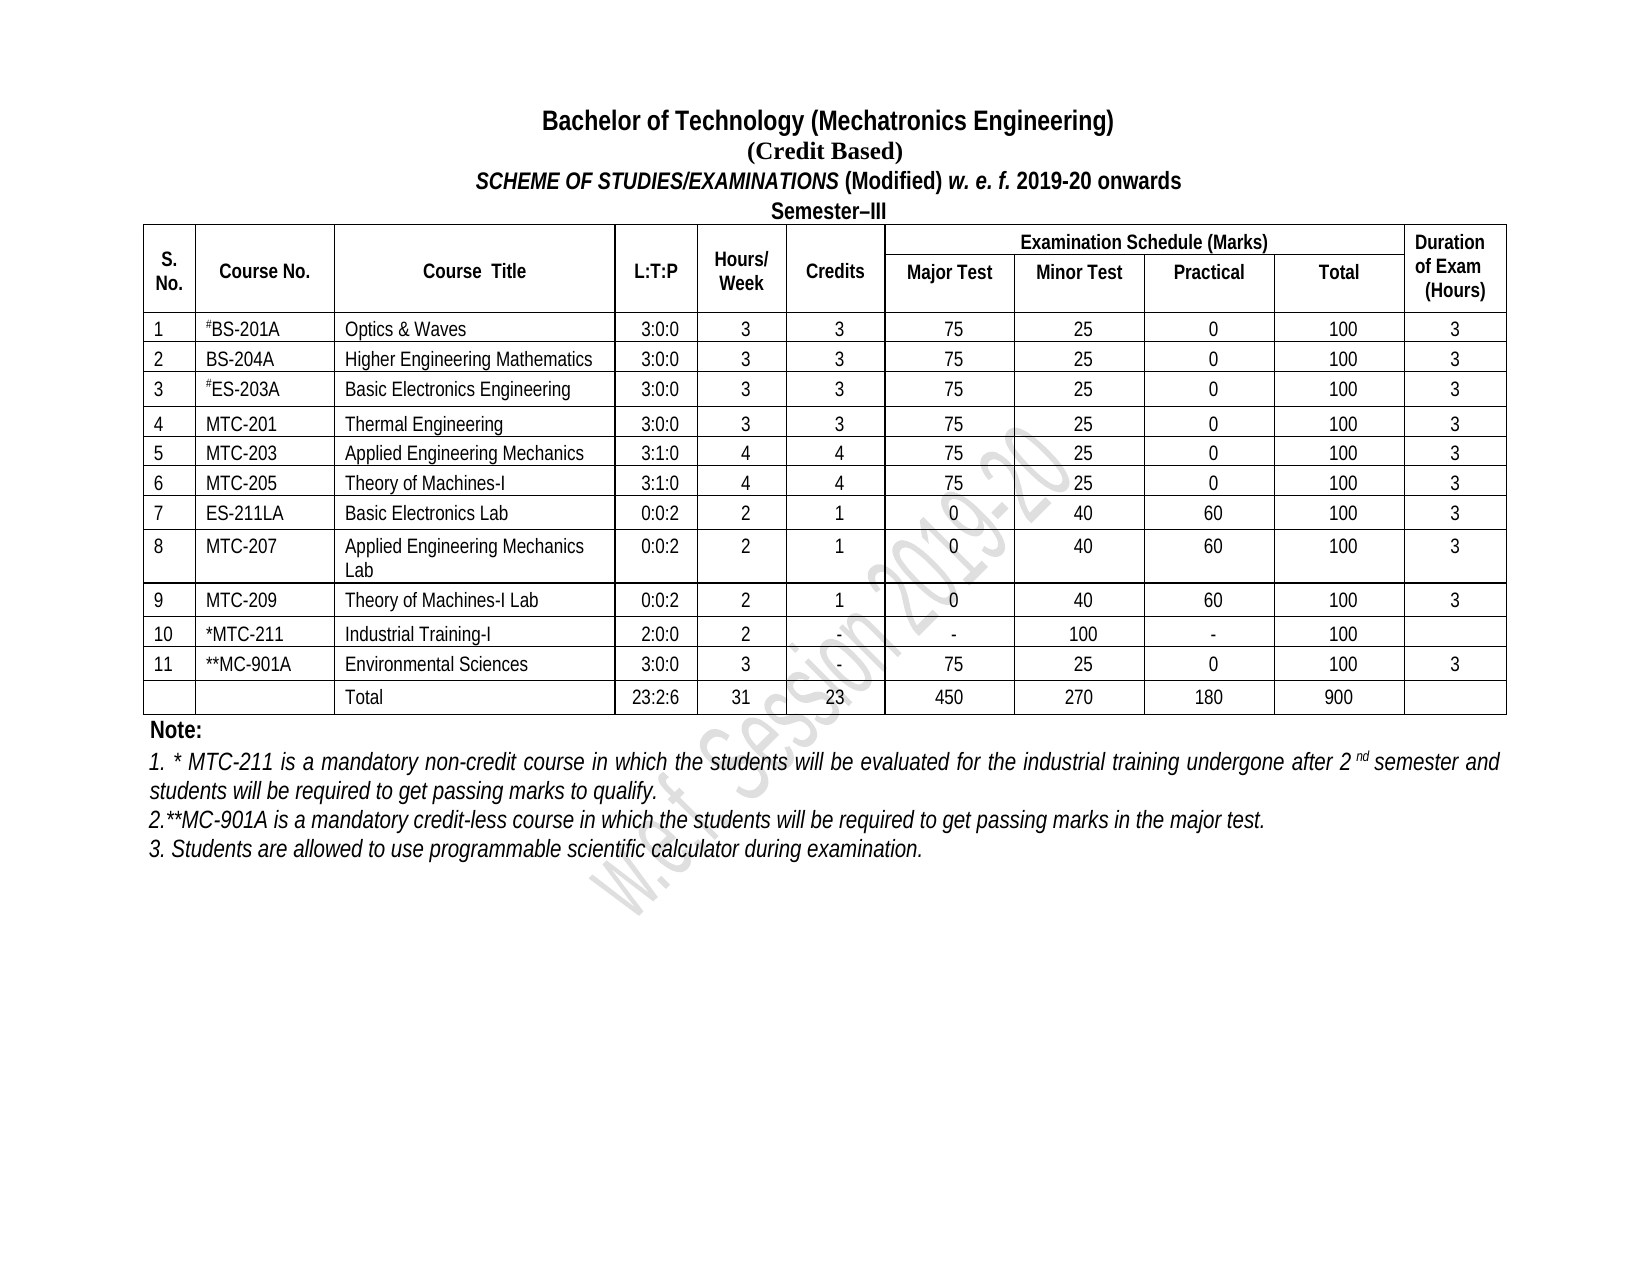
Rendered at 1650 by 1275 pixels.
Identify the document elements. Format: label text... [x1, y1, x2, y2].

table_cell Total [335, 681, 614, 714]
table_cell 2 [698, 584, 786, 616]
table_cell Thermal Engineering [335, 407, 614, 436]
text SCHEME OF STUDIES/EXAMINATIONS (Modified) w. e. f. 2019-20 onwards [157, 166, 1500, 195]
subtitle Bachelor of Technology (Mechatronics Engineering) [157, 104, 1500, 136]
table_cell 3 [1405, 584, 1506, 616]
table_cell Basic Electronics Lab [335, 496, 614, 529]
table_cell 3 [698, 372, 786, 406]
table_cell Environmental Sciences [335, 647, 614, 680]
table_cell [144, 681, 195, 714]
table_cell MTC-201 [196, 407, 334, 436]
text Note: [150, 715, 1500, 743]
table_cell 4 [144, 407, 195, 436]
table_cell 0:0:2 [616, 496, 697, 529]
table_cell 25 [1015, 466, 1144, 495]
table_header Duration of Exam (Hours) [1405, 225, 1506, 312]
table_cell 25 [1015, 407, 1144, 436]
table_cell 100 [1275, 466, 1404, 495]
table_cell BS-204A [196, 342, 334, 371]
table_cell Theory of Machines-I Lab [335, 584, 614, 616]
table_cell 2 [698, 617, 786, 646]
table_cell 5 [144, 437, 195, 465]
table_cell 0 [886, 496, 1014, 529]
table_cell 3:0:0 [616, 313, 697, 341]
table_cell 3 [1405, 466, 1506, 495]
table_cell 3:0:0 [616, 647, 697, 680]
table_cell 100 [1275, 372, 1404, 406]
table_cell 3 [698, 342, 786, 371]
table_cell 3 [1405, 437, 1506, 465]
table_cell Major Test [886, 255, 1014, 312]
table_cell 100 [1275, 407, 1404, 436]
table_cell 25 [1015, 313, 1144, 341]
table_cell 11 [144, 647, 195, 680]
table_cell 60 [1145, 530, 1274, 582]
table_cell 2:0:0 [616, 617, 697, 646]
table_cell 100 [1275, 342, 1404, 371]
table_cell 900 [1275, 681, 1404, 714]
table_cell 100 [1275, 617, 1404, 646]
table_cell 75 [886, 466, 1014, 495]
table_cell 60 [1145, 496, 1274, 529]
table_cell 31 [698, 681, 786, 714]
table_cell 3 [698, 313, 786, 341]
table_cell 0 [1145, 407, 1274, 436]
table_cell 25 [1015, 437, 1144, 465]
table_cell 3 [698, 647, 786, 680]
table_cell 2 [698, 496, 786, 529]
text 3. Students are allowed to use programmable scientific calculator during examination. [148, 834, 1500, 862]
table_cell Minor Test [1015, 255, 1144, 312]
table_cell Optics & Waves [335, 313, 614, 341]
table_cell 3 [144, 372, 195, 406]
table_cell 100 [1275, 437, 1404, 465]
table_cell 0 [1145, 437, 1274, 465]
table_cell 25 [1015, 342, 1144, 371]
table_cell Theory of Machines-I [335, 466, 614, 495]
table_cell - [886, 617, 1014, 646]
table_cell 100 [1275, 496, 1404, 529]
table_cell 3 [698, 407, 786, 436]
table_cell 23:2:6 [616, 681, 697, 714]
table_cell 0 [1145, 372, 1274, 406]
table_cell 3 [1405, 530, 1506, 582]
table_cell Applied Engineering Mechanics [335, 437, 614, 465]
text Semester–III [157, 197, 1500, 224]
table_cell 3 [1405, 647, 1506, 680]
table_cell #BS-201A [196, 313, 334, 341]
table_cell [1405, 681, 1506, 714]
table_cell **MC-901A [196, 647, 334, 680]
table_cell MTC-207 [196, 530, 334, 582]
table_cell 4 [698, 466, 786, 495]
table_cell 3 [787, 372, 884, 406]
table_cell 1 [787, 530, 884, 582]
table_cell 75 [886, 313, 1014, 341]
table_cell 75 [886, 407, 1014, 436]
table_header Hours/ Week [698, 225, 786, 312]
table_cell 2 [144, 342, 195, 371]
table_cell 0:0:2 [616, 530, 697, 582]
table_cell - [1145, 617, 1274, 646]
table_cell 3:0:0 [616, 372, 697, 406]
table_cell 100 [1275, 647, 1404, 680]
table_cell 75 [886, 647, 1014, 680]
table_cell MTC-205 [196, 466, 334, 495]
table_cell 270 [1015, 681, 1144, 714]
table_cell Applied Engineering Mechanics Lab [335, 530, 614, 582]
table_cell [196, 681, 334, 714]
table_cell 0:0:2 [616, 584, 697, 616]
table_cell 8 [144, 530, 195, 582]
table_header Credits [787, 225, 884, 312]
table_header L:T:P [616, 225, 697, 312]
table_cell 10 [144, 617, 195, 646]
table_cell 2 [698, 530, 786, 582]
table_cell 3 [1405, 372, 1506, 406]
table_cell 3:0:0 [616, 342, 697, 371]
table_cell 3:1:0 [616, 437, 697, 465]
table_cell 4 [698, 437, 786, 465]
table_cell Total [1275, 255, 1404, 312]
table_cell 40 [1015, 530, 1144, 582]
table_cell 1 [144, 313, 195, 341]
table_cell Practical [1145, 255, 1274, 312]
table_cell 1 [787, 496, 884, 529]
table_header Examination Schedule (Marks) [886, 225, 1404, 254]
table_cell 7 [144, 496, 195, 529]
table_cell 100 [1275, 530, 1404, 582]
table_cell - [787, 647, 884, 680]
table_cell 75 [886, 437, 1014, 465]
table_header Course Title [335, 225, 614, 312]
table_cell 9 [144, 584, 195, 616]
table_cell 0 [1145, 342, 1274, 371]
table_cell MTC-203 [196, 437, 334, 465]
text (Credit Based) [150, 136, 1500, 165]
table_cell 3 [1405, 313, 1506, 341]
table_cell MTC-209 [196, 584, 334, 616]
table_cell #ES-203A [196, 372, 334, 406]
table_cell 3 [787, 342, 884, 371]
table_cell 3:0:0 [616, 407, 697, 436]
table_cell 40 [1015, 584, 1144, 616]
table_cell 4 [787, 437, 884, 465]
table_header Course No. [196, 225, 334, 312]
table_cell Industrial Training-I [335, 617, 614, 646]
table_cell 25 [1015, 647, 1144, 680]
table_cell 4 [787, 466, 884, 495]
table_cell 0 [886, 584, 1014, 616]
table_cell 3 [787, 407, 884, 436]
table_cell 100 [1275, 313, 1404, 341]
table_cell Higher Engineering Mathematics [335, 342, 614, 371]
table_cell 1 [787, 584, 884, 616]
table_cell 6 [144, 466, 195, 495]
text 1. * MTC-211 is a mandatory non-credit course in which the students will be evaluated for the industrial training undergone after 2nd semester and students will be required to get passing marks to qualify. [148, 747, 1500, 804]
table_cell 25 [1015, 372, 1144, 406]
text 2.**MC-901A is a mandatory credit-less course in which the students will be required to get passing marks in the major test. [148, 805, 1500, 833]
table_cell 40 [1015, 496, 1144, 529]
table_cell 60 [1145, 584, 1274, 616]
table_cell ES-211LA [196, 496, 334, 529]
table_cell 450 [886, 681, 1014, 714]
table_cell 180 [1145, 681, 1274, 714]
table_cell 0 [1145, 313, 1274, 341]
table_cell 23 [787, 681, 884, 714]
table_cell 75 [886, 372, 1014, 406]
table_cell 75 [886, 342, 1014, 371]
table_cell 0 [1145, 647, 1274, 680]
table_cell 3 [1405, 496, 1506, 529]
table_cell 3:1:0 [616, 466, 697, 495]
table_cell 3 [787, 313, 884, 341]
table_cell Basic Electronics Engineering [335, 372, 614, 406]
table_cell *MTC-211 [196, 617, 334, 646]
table_cell 0 [886, 530, 1014, 582]
table_cell [1405, 617, 1506, 646]
table_cell 100 [1015, 617, 1144, 646]
table_cell 0 [1145, 466, 1274, 495]
table_cell 3 [1405, 342, 1506, 371]
table_cell 100 [1275, 584, 1404, 616]
table_cell 3 [1405, 407, 1506, 436]
table_header S. No. [144, 225, 195, 312]
table_cell - [787, 617, 884, 646]
